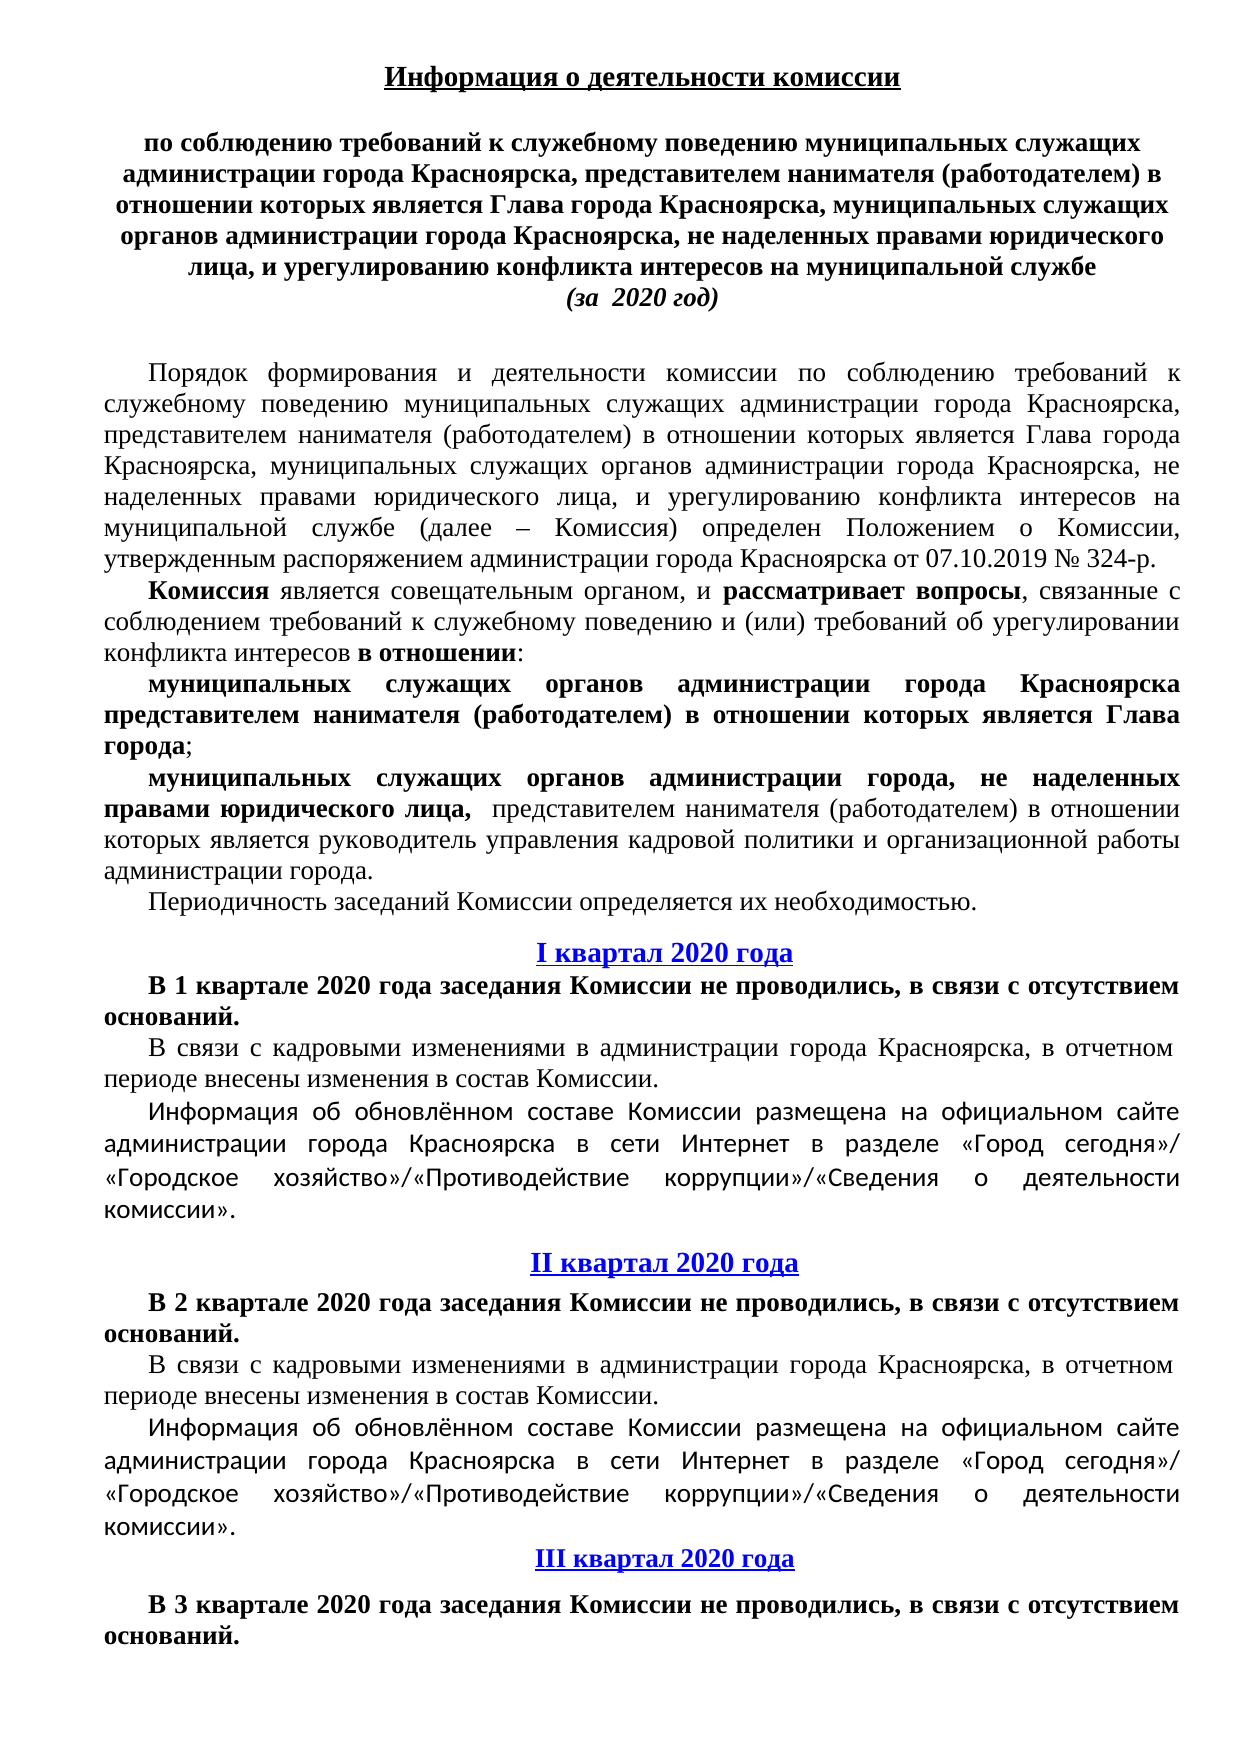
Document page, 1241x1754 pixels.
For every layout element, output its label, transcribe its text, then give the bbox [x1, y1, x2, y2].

text Периодичность заседаний Комиссии определяется их необходимостью. [103, 885, 1181, 916]
text II квартал 2020 года [103, 1245, 1181, 1278]
text Комиссия является совещательным органом, и рассматривает вопросы, связанные с соблюдением требований к служебному поведению и (или) требований об урегулировании конфликта интересов в отношении: [103, 574, 1181, 667]
text В связи с кадровыми изменениями в администрации города Красноярска, в отчетном периоде внесены изменения в состав Комиссии. [103, 1031, 1175, 1094]
text муниципальных служащих органов администрации города, не наделенных правами юридического лица, представителем нанимателя (работодателем) в отношении которых является руководитель управления кадровой политики и организационной работы администрации города. [103, 761, 1181, 885]
text I квартал 2020 года [103, 936, 1181, 969]
text В 1 квартале 2020 года заседания Комиссии не проводились, в связи с отсутствием оснований. [103, 969, 1181, 1031]
text III квартал 2020 года [103, 1542, 1181, 1573]
text Информация о деятельности комиссии [103, 59, 1181, 93]
text В 2 квартале 2020 года заседания Комиссии не проводились, в связи с отсутствием оснований. [103, 1286, 1181, 1348]
text (за 2020 год) [103, 281, 1181, 313]
text В связи с кадровыми изменениями в администрации города Красноярска, в отчетном периоде внесены изменения в состав Комиссии. [103, 1348, 1175, 1410]
text Порядок формирования и деятельности комиссии по соблюдению требований к служебному поведению муниципальных служащих администрации города Красноярска, представителем нанимателя (работодателем) в отношении которых является Глава города Красноярска, муниципальных служащих органов администрации города Красноярска, не наделенных правами юридического лица, и урегулированию конфликта интересов на муниципальной службе (далее – Комиссия) определен Положением о Комиссии, утвержденным распоряжением администрации города Красноярска от 07.10.2019 № 324-р. [103, 356, 1181, 574]
text муниципальных служащих органов администрации города Красноярска представителем нанимателя (работодателем) в отношении которых является Глава города; [103, 667, 1181, 761]
text В 3 квартале 2020 года заседания Комиссии не проводились, в связи с отсутствием оснований. [103, 1588, 1181, 1650]
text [103, 1410, 1181, 1542]
text по соблюдению требований к служебному поведению муниципальных служащих администрации города Красноярска, представителем нанимателя (работодателем) в отношении которых является Глава города Красноярска, муниципальных служащих органов администрации города Красноярска, не наделенных правами юридического лица, и урегулированию конфликта интересов на муниципальной службе [103, 126, 1181, 281]
